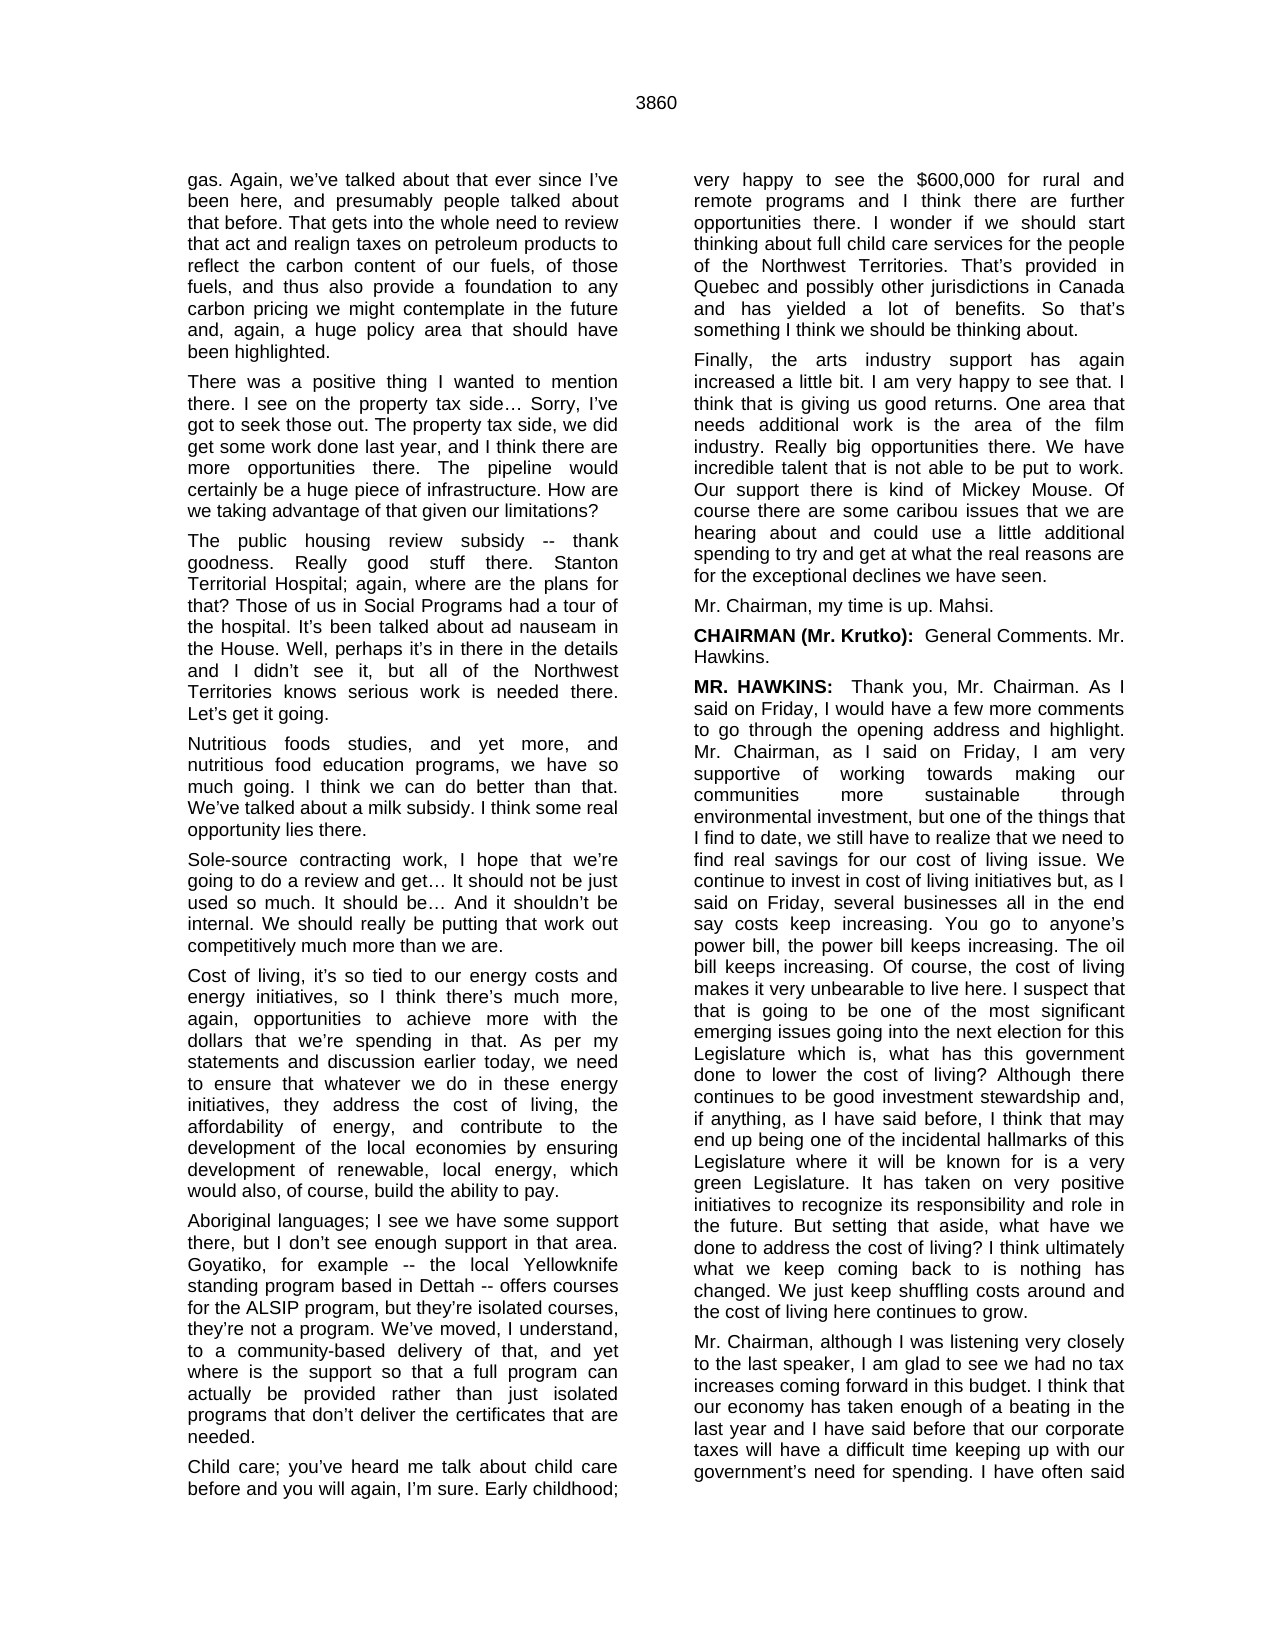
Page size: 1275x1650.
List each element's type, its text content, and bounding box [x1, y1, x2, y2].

text Cost of living, it’s so tied to our energy costs and energy initiatives, so I think there’s much more, again, opportunities to achieve more with the dollars that we’re spending in that. As per my statements and discussion earlier today, we need to ensure that whatever we do in these energy initiatives, they address the cost of living, the affordability of energy, and contribute to the development of the local economies by ensuring development of renewable, local energy, which would also, of course, build the ability to pay. [187, 965, 619, 1202]
text Nutritious foods studies, and yet more, and nutritious food education programs, we have so much going. I think we can do better than that. We’ve talked about a milk subsidy. I think some real opportunity lies there. [187, 732, 619, 840]
text The public housing review subsidy -- thank goodness. Really good stuff there. ; again, where are the plans for that? Those of us in Social Programs had a tour of the hospital. It’s been talked about ad nauseam in the House. Well, perhaps it’s in there in the details and I didn’t see it, but all of the knows serious work is needed there. Let’s get it going. [187, 530, 619, 724]
text Aboriginal languages; I see we have some support there, but I don’t see enough support in that area. Goyatiko, for example -- the local standing program based in Dettah -- offers courses for the program, but they’re isolated courses, they’re not a program. We’ve moved, I understand, to a community-based delivery of that, and yet where is the support so that a full program can actually be provided rather than just isolated programs that don’t deliver the certicates that are needed. [187, 1210, 619, 1447]
text Mr. Chairman, my time is up. Mahsi. [694, 595, 1125, 616]
text There was a positive thing I wanted to mention there. I see on the property tax side… Sorry, I’ve got to seek those out. The property tax side, we did get some work done last year, and I think there are more opportunities there. The pipeline would certainly be a huge piece of infrastructure. How are we taking advantage of that given our limitations? [187, 371, 619, 522]
text MR. HAWKINS: Thank you, Mr. Chairman. As I said on Friday, I would have a few more comments to go through the opening address and highlight. Mr. Chairman, as I said on Friday, I am very supportive of working towards making our communities more sustainable through environmental investment, but one of the things that I find to date, we still have to realize that we need to find real savings for our cost of living issue. We continue to invest in cost of living initiatives but, as I said on Friday, several businesses all in the end say costs keep increasing. You go to anyone’s power bill, the power bill keeps increasing. The oil bill keeps increasing. Of course, the cost of living makes it very unbearable to live here. I suspect that that is going to be one of the most signicant emerging issues going into the next election for this Legislature which is, what has this government done to lower the cost of living? Although there continues to be good investment stewardship and, anything, as I have said before, I think that may end up being one of the incidental hallmarks of this Legislature where it will be known for is a very green Legislature. It has taken on very positive initiatives to recognize its responsibility and role in the future. But setting that aside, what have we done to address the cost of living? I think ultimately what we keep coming back to is nothing has changed. We just keep shuffling costs around and the cost of living here continues to grow. [694, 676, 1125, 1323]
text Sole-source contracting work, I hope that we’re going to do a review and get… It should not be just used so much. It should be… And it shouldn’t be internal. We should really be putting that work out competitively much more than we are. [187, 848, 619, 956]
text CHAIRMAN (Mr. Krutko): General Comments. Mr. Hawkins. [694, 624, 1125, 668]
text Child care; you’ve heard me talk about child care before and you will again, I’m sure. Early childhood; very happy to see the $600,000 for rural and remote programs and I think there are further opportunities there. I wonder we should start thinking about full child care services for the people of the . That’s provided in and possibly other jurisdictions in and has yielded a lot of benefits. So that’s something I think we should be thinking about. [694, 168, 1125, 341]
text Finally, the arts industry support has again increased a little bit. I am very happy to see that. I think that is giving us good returns. One area that needs additional work is the area of the film industry. Really big opportunities there. We have incredible talent that is not able to be put to work. Our support there is kind of Mickey Mouse. Of course there are some caribou issues that we are hearing about and could use a little additional spending to try and get at what the real reasons are for the exceptional declines we have seen. [694, 349, 1125, 586]
